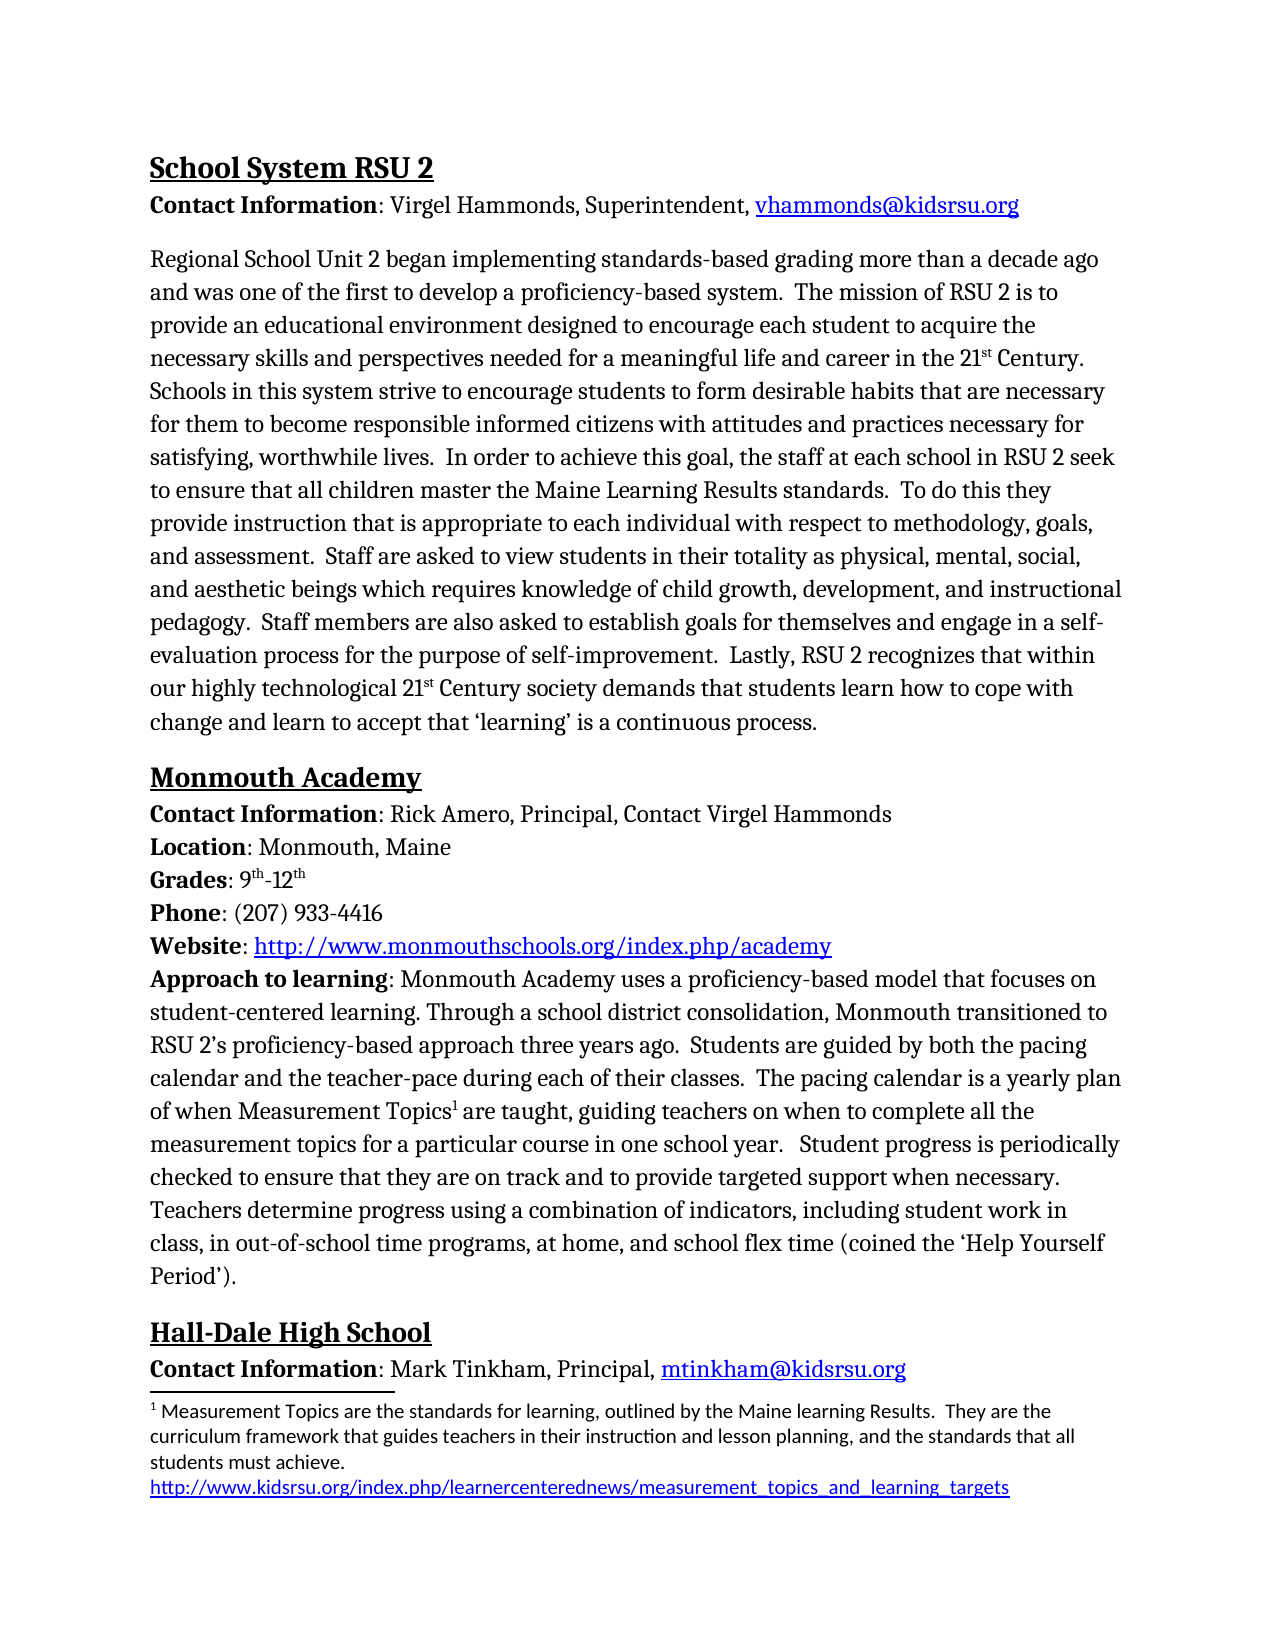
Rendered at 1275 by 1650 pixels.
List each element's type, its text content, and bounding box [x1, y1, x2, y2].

text Location: Monmouth, Maine [150, 833, 1125, 862]
text Monmouth Academy [150, 761, 1125, 795]
text Phone: (207) 933-4416 [150, 899, 1125, 928]
text Grades: 9th-12th [150, 866, 1125, 894]
text Hall-Dale High School [150, 1316, 1125, 1349]
text Approach to learning: Monmouth Academy uses a proficiency-based model that focuses on student-centered learning. Through a school district consolidation, Monmouth transitioned to RSU 2’s proficiency-based approach three years ago. Students are guided by both the pacing calendar and the teacher-pace during each of their classes. The pacing calendar is a yearly plan of when Measurement Topics are taught, guiding teachers on when to complete all the measurement topics for a particular course in one school year. Student progress is periodically checked to ensure that they are on track and to provide targeted support when necessary. Teachers determine progress using a combination of indicators, including student work in class, in out-of-school time programs, at home, and school flex time (coined the ‘Help Yourself Period’). [150, 965, 1125, 1291]
text Website: http://www.monmouthschools.org/index.php/academy [150, 932, 1125, 961]
text Contact Information: Virgel Hammonds, Superintendent, vhammonds@kidsrsu.org [150, 191, 1125, 220]
text School System RSU 2 [150, 150, 1125, 186]
text Contact Information: Rick Amero, Principal, Contact Virgel Hammonds [150, 800, 1125, 828]
text Regional School Unit 2 began implementing standards-based grading more than a decade ago and was one of the first to develop a proficiency-based system. The mission of RSU 2 is to provide an educational environment designed to encourage each student to acquire the necessary skills and perspectives needed for a meaningful life and career in the 21st Century. Schools in this system strive to encourage students to form desirable habits that are necessary for them to become responsible informed citizens with attitudes and practices necessary for satisfying, worthwhile lives. In order to achieve this goal, the staff at each school in RSU 2 seek to ensure that all children master the Maine Learning Results standards. To do this they provide instruction that is appropriate to each individual with respect to methodology, goals, and assessment. Staff are asked to view students in their totality as physical, mental, social, and aesthetic beings which requires knowledge of child growth, development, and instructional pedagogy. Staff members are also asked to establish goals for themselves and engage in a self-evaluation process for the purpose of self-improvement. Lastly, RSU 2 recognizes that within our highly technological 21st Century society demands that students learn how to cope with change and learn to accept that ‘learning’ is a continuous process. [150, 245, 1125, 736]
text Contact Information: Mark Tinkham, Principal, mtinkham@kidsrsu.org [150, 1354, 1125, 1383]
